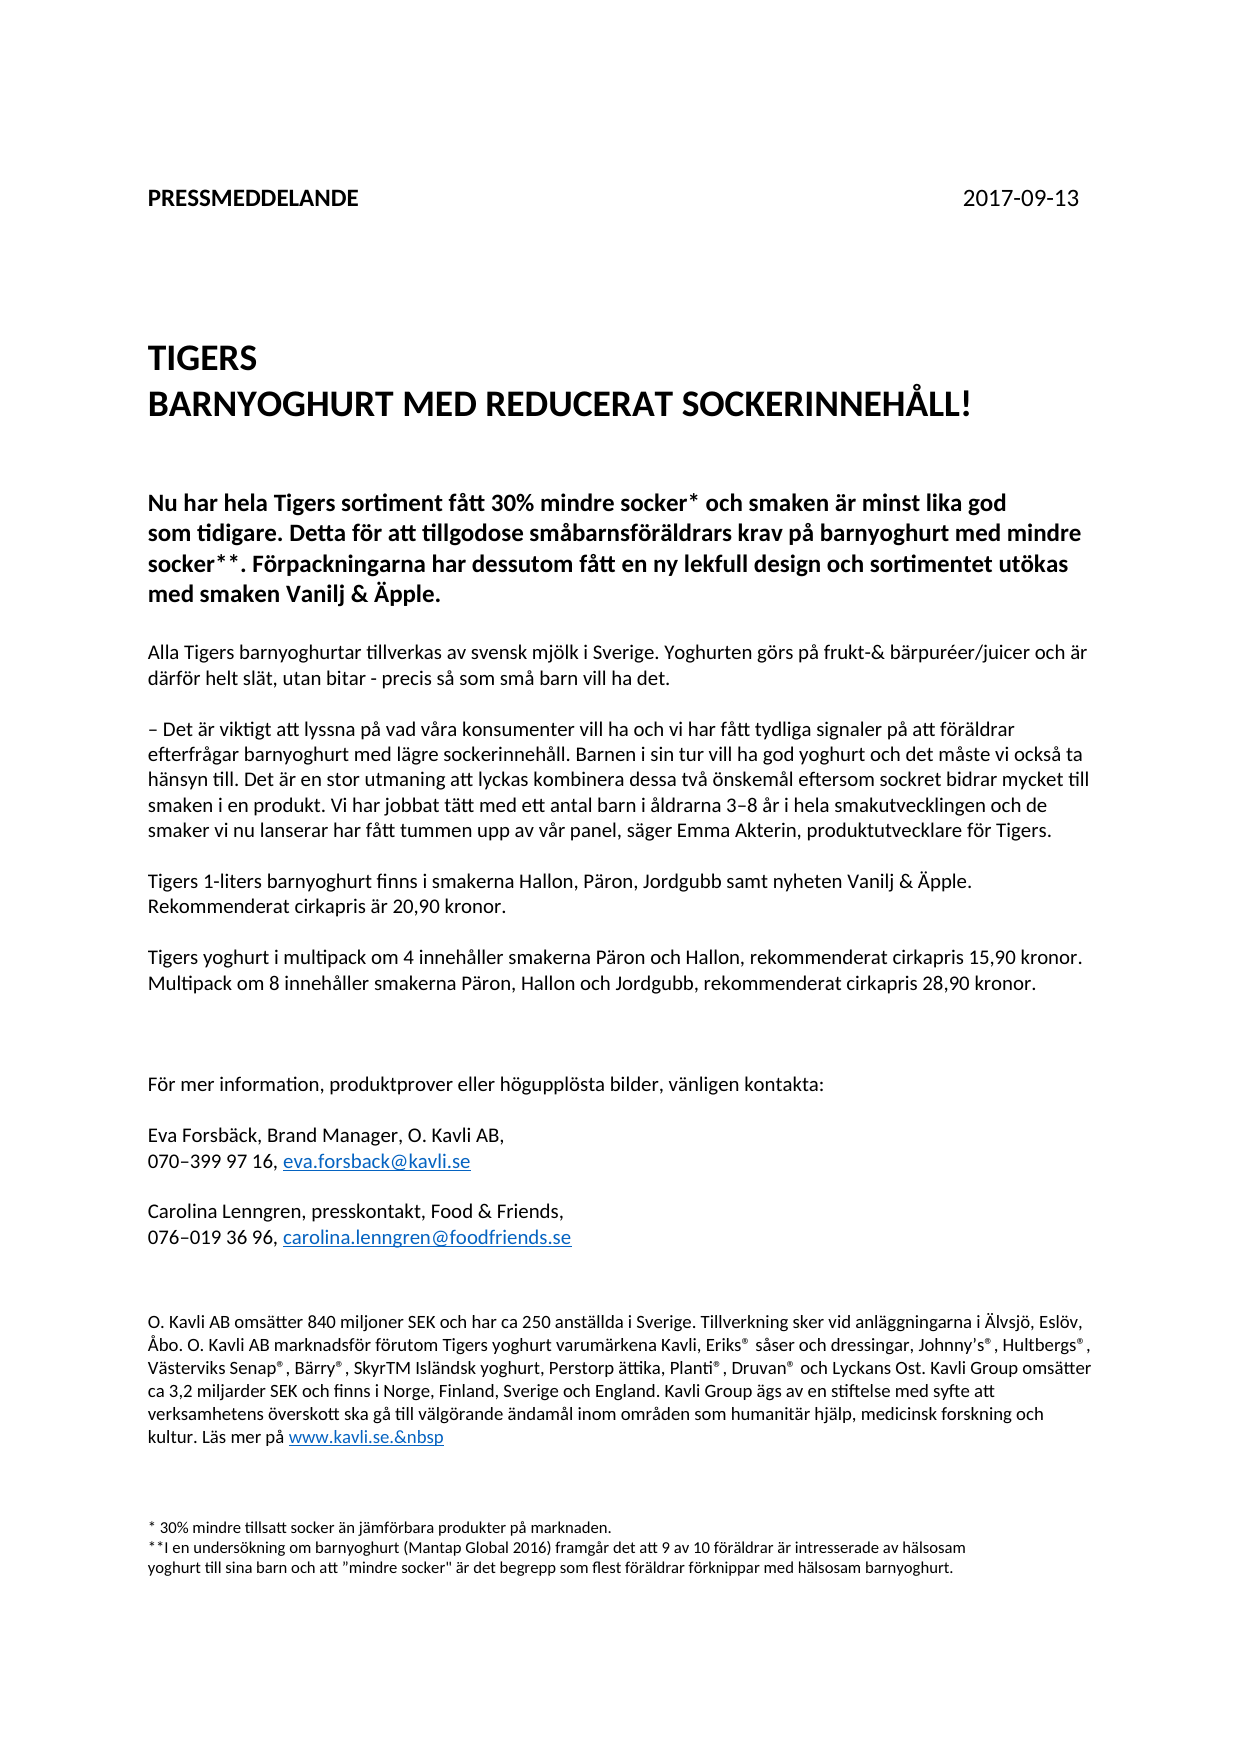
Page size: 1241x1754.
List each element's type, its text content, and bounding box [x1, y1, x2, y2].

text Multipack om 8 innehåller smakerna Päron, Hallon och Jordgubb, rekommenderat cirkapris 28,90 kronor. [148, 970, 1093, 995]
text * 30% mindre tillsatt socker än jämförbara produkter på marknaden. [148, 1517, 1093, 1537]
text Tigers 1-liters barnyoghurt finns i smakerna Hallon, Päron, Jordgubb samt nyheten Vanilj & Äpple. Rekommenderat cirkapris är 20,90 kronor. [148, 868, 1093, 919]
text Alla Tigers barnyoghurtar tillverkas av svensk mjölk i Sverige. Yoghurten görs på frukt-& bärpuréer/juicer och är därför helt slät, utan bitar - precis så som små barn vill ha det. [148, 639, 1093, 690]
text som tidigare. Detta för att tillgodose småbarnsföräldrars krav på barnyoghurt med mindre socker**. Förpackningarna har dessutom fått en ny lekfull design och sortimentet utökas med smaken Vanilj & Äpple. [148, 517, 1093, 609]
text PRESSMEDDELANDE 2017-09-13 [148, 182, 1093, 212]
text TIGERS [148, 334, 1093, 380]
text **I en undersökning om barnyoghurt (Mantap Global 2016) framgår det att 9 av 10 föräldrar är intresserade av hälsosam [148, 1537, 1093, 1557]
text Carolina Lenngren, presskontakt, Food & Friends, [148, 1199, 1093, 1224]
text Tigers yoghurt i multipack om 4 innehåller smakerna Päron och Hallon, rekommenderat cirkapris 15,90 kronor. [148, 944, 1093, 970]
text 070–399 97 16, eva.forsback@kavli.se [148, 1148, 1093, 1173]
text För mer information, produktprover eller högupplösta bilder, vänligen kontakta: [148, 1072, 1093, 1097]
text Nu har hela Tigers sortiment fått 30% mindre socker* och smaken är minst lika god [148, 487, 1093, 517]
text Eva Forsbäck, Brand Manager, O. Kavli AB, [148, 1122, 1093, 1148]
text yoghurt till sina barn och att ”mindre socker" är det begrepp som flest föräldrar förknippar med hälsosam barnyoghurt. [148, 1557, 1093, 1578]
text BARNYOGHURT MED REDUCERAT SOCKERINNEHÅLL! [148, 380, 1093, 426]
text O. Kavli AB omsätter 840 miljoner SEK och har ca 250 anställda i Sverige. Tillverkning sker vid anläggningarna i Älvsjö, Eslöv, Åbo. O. Kavli AB marknadsför förutom Tigers yoghurt varumärkena Kavli, Eriks® såser och dressingar, Johnny’s®, Hultbergs®, Västerviks Senap®, Bärry®, SkyrTM Isländsk yoghurt, Perstorp ättika, Planti®, Druvan® och Lyckans Ost. Kavli Group omsätter ca 3,2 miljarder SEK och finns i Norge, Finland, Sverige och England. Kavli Group ägs av en stiftelse med syfte att verksamhetens överskott ska gå till välgörande ändamål inom områden som humanitär hjälp, medicinsk forskning och kultur. Läs mer på www.kavli.se.&nbsp [148, 1311, 1093, 1448]
text – Det är viktigt att lyssna på vad våra konsumenter vill ha och vi har fått tydliga signaler på att föräldrar efterfrågar barnyoghurt med lägre sockerinnehåll. Barnen i sin tur vill ha god yoghurt och det måste vi också ta hänsyn till. Det är en stor utmaning att lyckas kombinera dessa två önskemål eftersom sockret bidrar mycket till smaken i en produkt. Vi har jobbat tätt med ett antal barn i åldrarna 3–8 år i hela smakutvecklingen och de smaker vi nu lanserar har fått tummen upp av vår panel, säger Emma Akterin, produktutvecklare för Tigers. [148, 716, 1093, 843]
text 076–019 36 96, carolina.lenngren@foodfriends.se [148, 1224, 1093, 1249]
